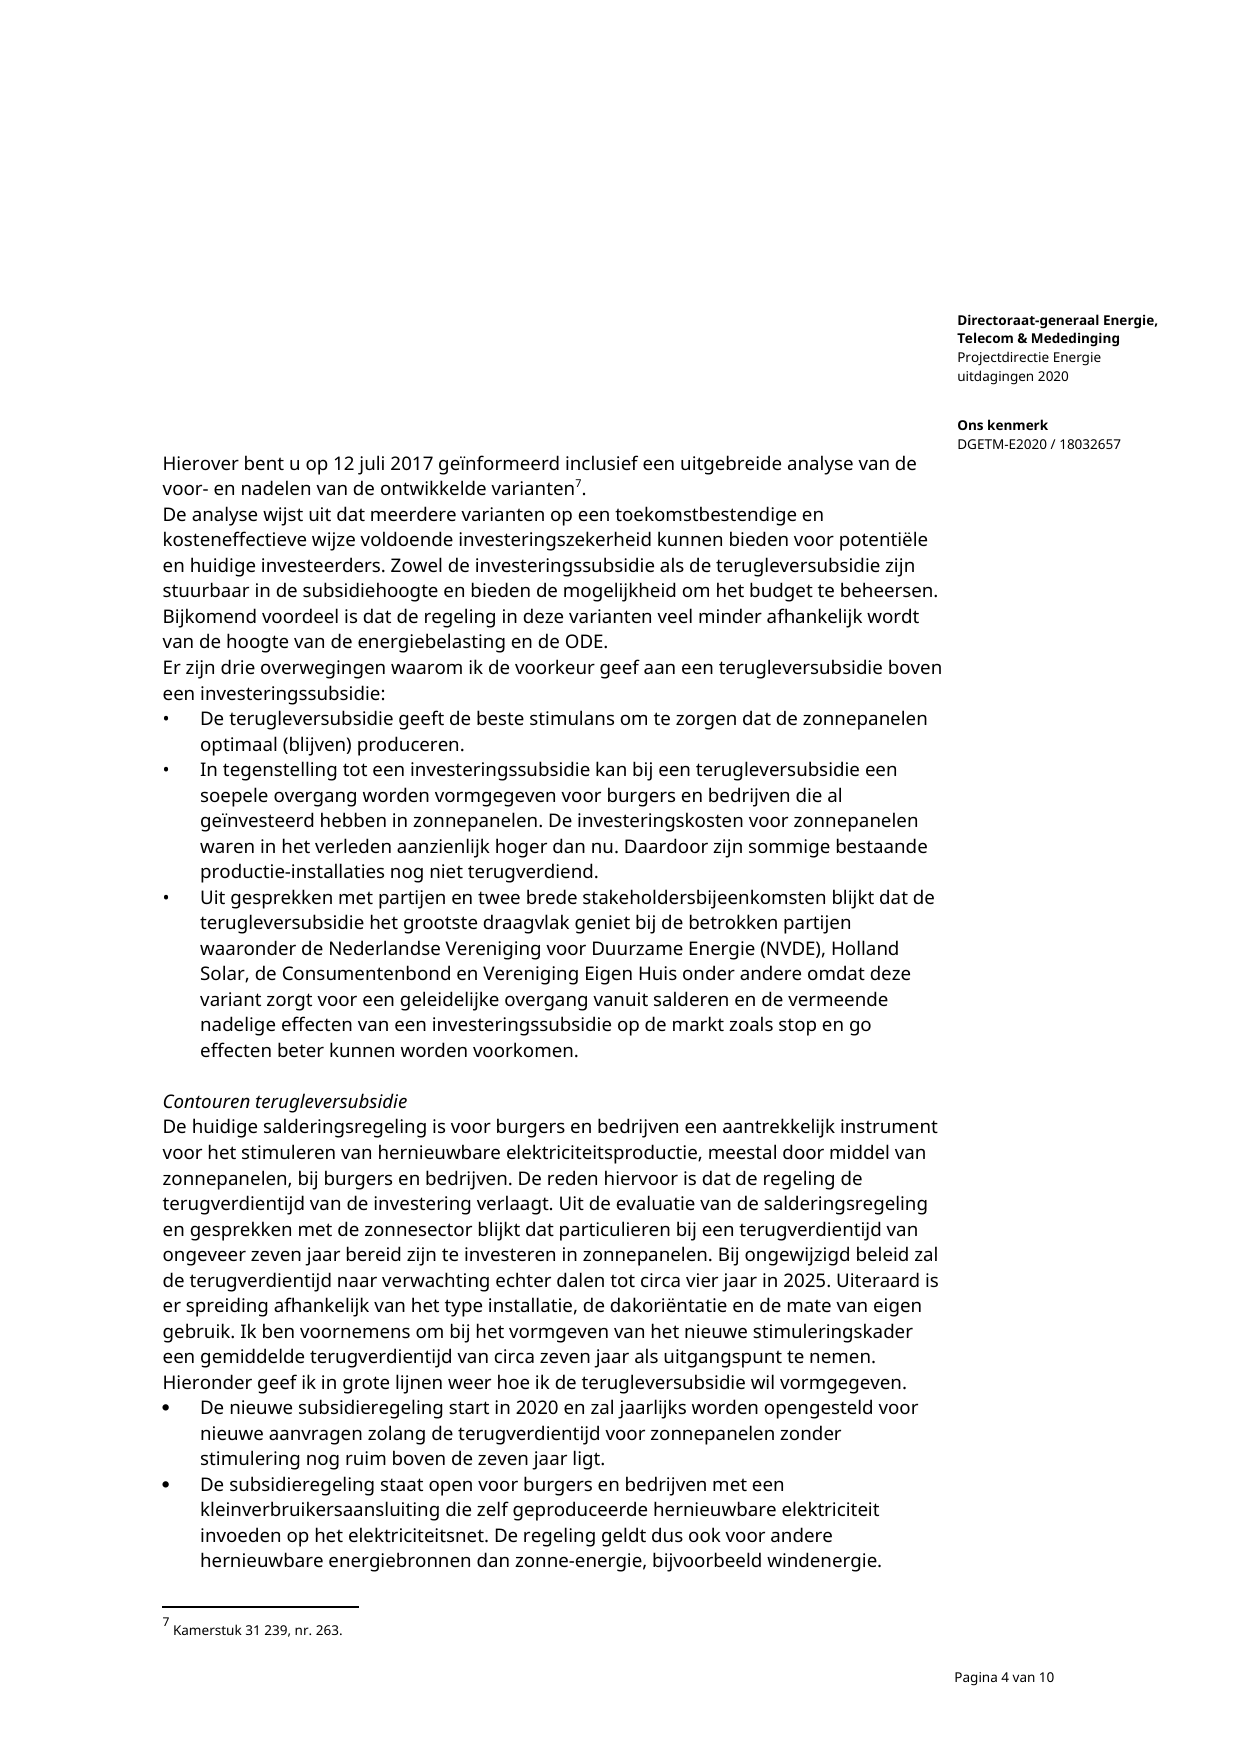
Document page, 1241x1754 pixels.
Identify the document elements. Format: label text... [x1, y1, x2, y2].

list De terugleversubsidie geeft de beste stimulans om te zorgen dat de zonnepanelen optimaal (blijven) produceren. [162, 705, 947, 756]
list De subsidieregeling staat open voor burgers en bedrijven met een kleinverbruikersaansluiting die zelf geproduceerde hernieuwbare elektriciteit invoeden op het elektriciteitsnet. De regeling geldt dus ook voor andere hernieuwbare energiebronnen dan zonne-energie, bijvoorbeeld windenergie. [162, 1471, 947, 1573]
text De huidige salderingsregeling is voor burgers en bedrijven een aantrekkelijk instrument voor het stimuleren van hernieuwbare elektriciteitsproductie, meestal door middel van zonnepanelen, bij burgers en bedrijven. De reden hiervoor is dat de regeling de terugverdientijd van de investering verlaagt. Uit de evaluatie van de salderingsregeling en gesprekken met de zonnesector blijkt dat particulieren bij een terugverdientijd van ongeveer zeven jaar bereid zijn te investeren in zonnepanelen. Bij ongewijzigd beleid zal de terugverdientijd naar verwachting echter dalen tot circa vier jaar in 2025. Uiteraard is er spreiding afhankelijk van het type installatie, de dakoriëntatie en de mate van eigen gebruik. Ik ben voornemens om bij het vormgeven van het nieuwe stimuleringskader een gemiddelde terugverdientijd van circa zeven jaar als uitgangspunt te nemen. Hieronder geef ik in grote lijnen weer hoe ik de terugleversubsidie wil vormgegeven. [162, 1114, 947, 1394]
text Contouren terugleversubsidie [162, 1088, 947, 1114]
list In tegenstelling tot een investeringssubsidie kan bij een terugleversubsidie een soepele overgang worden vormgegeven voor burgers en bedrijven die al geïnvesteerd hebben in zonnepanelen. De investeringskosten voor zonnepanelen waren in het verleden aanzienlijk hoger dan nu. Daardoor zijn sommige bestaande productie-installaties nog niet terugverdiend. [162, 756, 947, 884]
text De analyse wijst uit dat meerdere varianten op een toekomstbestendige en kosteneffectieve wijze voldoende investeringszekerheid kunnen bieden voor potentiële en huidige investeerders. Zowel de investeringssubsidie als de terugleversubsidie zijn stuurbaar in de subsidiehoogte en bieden de mogelijkheid om het budget te beheersen. Bijkomend voordeel is dat de regeling in deze varianten veel minder afhankelijk wordt van de hoogte van de energiebelasting en de ODE. [162, 501, 947, 654]
list De nieuwe subsidieregeling start in 2020 en zal jaarlijks worden opengesteld voor nieuwe aanvragen zolang de terugverdientijd voor zonnepanelen zonder stimulering nog ruim boven de zeven jaar ligt. [162, 1394, 947, 1471]
list Uit gesprekken met partijen en twee brede stakeholdersbijeenkomsten blijkt dat de terugleversubsidie het grootste draagvlak geniet bij de betrokken partijen waaronder de Nederlandse Vereniging voor Duurzame Energie (NVDE), Holland Solar, de Consumentenbond en Vereniging Eigen Huis onder andere omdat deze variant zorgt voor een geleidelijke overgang vanuit salderen en de vermeende nadelige effecten van een investeringssubsidie op de markt zoals stop en go effecten beter kunnen worden voorkomen. [162, 884, 947, 1063]
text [162, 450, 947, 501]
text Er zijn drie overwegingen waarom ik de voorkeur geef aan een terugleversubsidie boven een investeringssubsidie: [162, 654, 947, 705]
